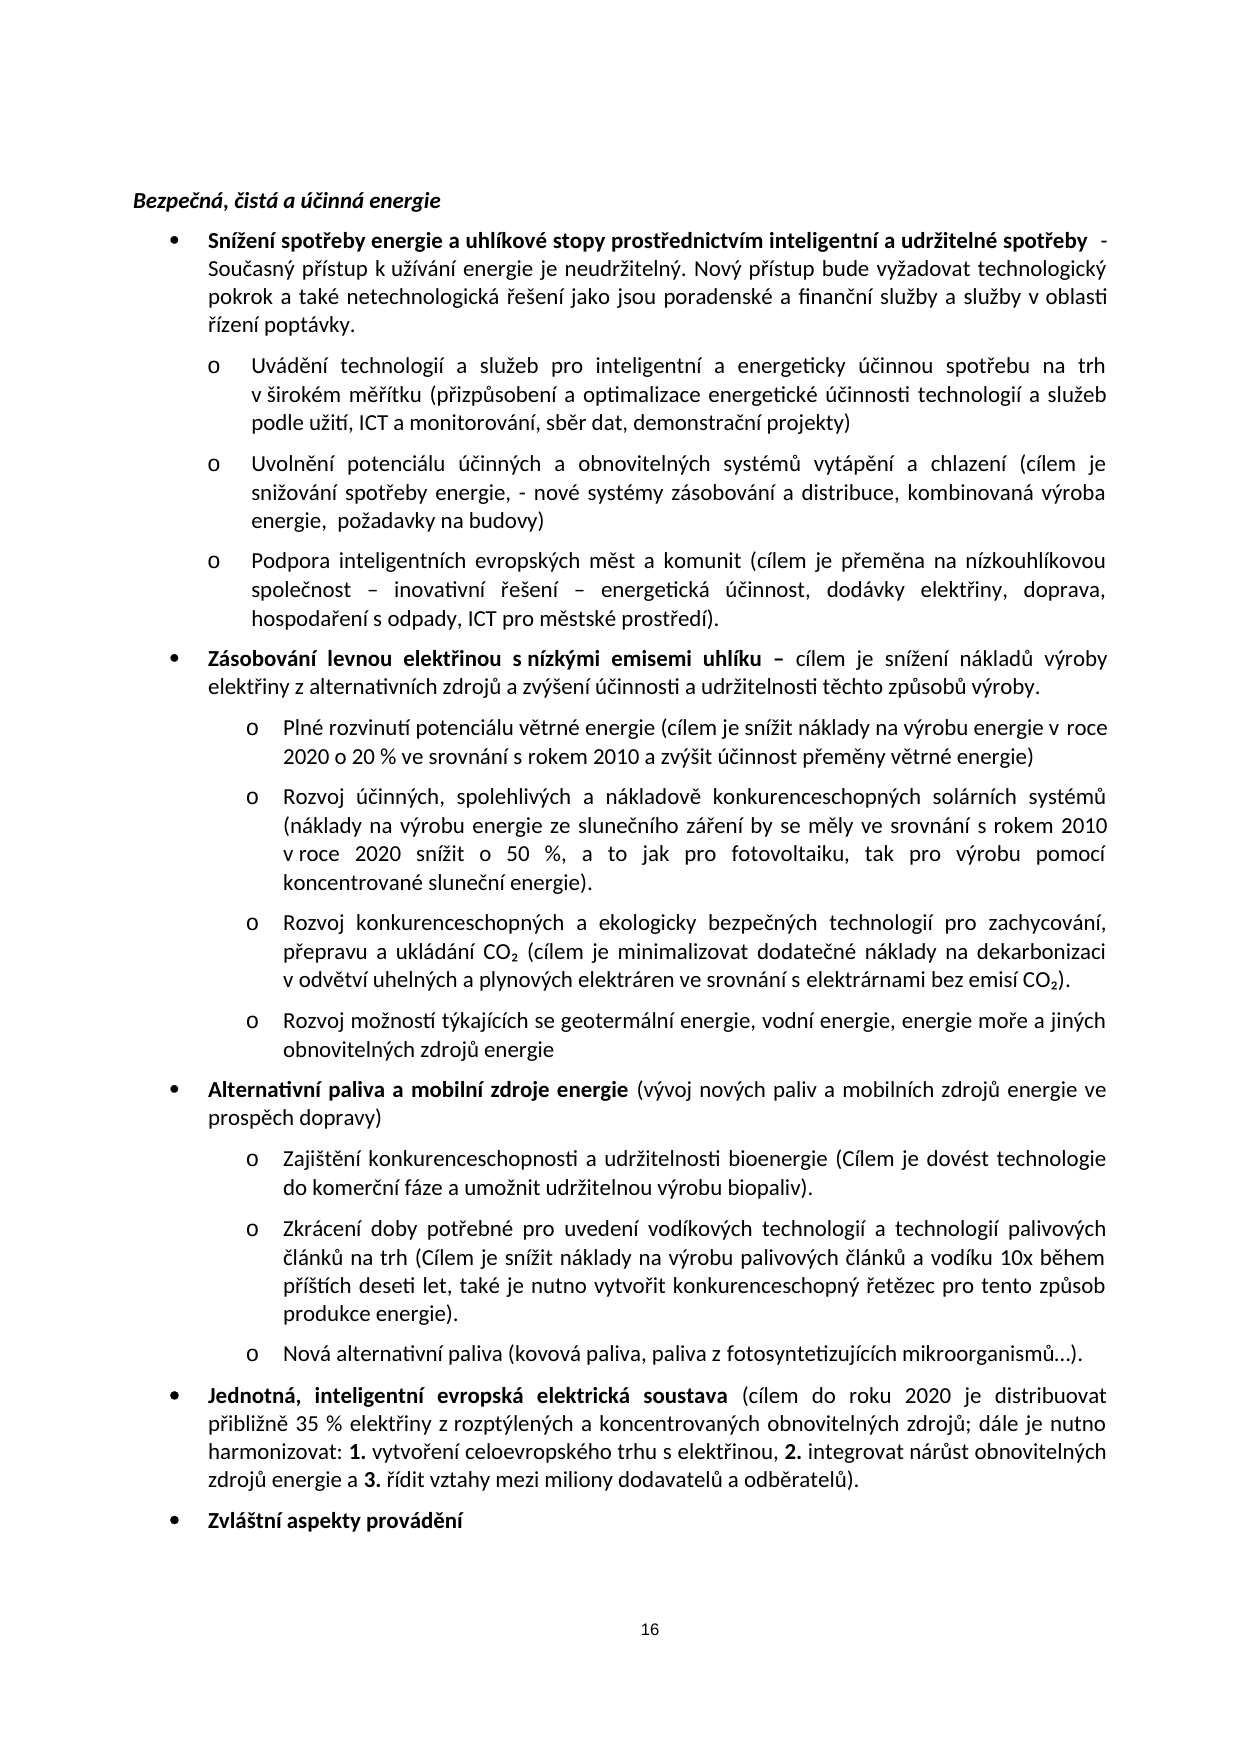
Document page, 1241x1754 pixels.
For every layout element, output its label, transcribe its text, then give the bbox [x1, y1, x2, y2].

list Rozvoj konkurenceschopných a ekologicky bezpečných technologií pro zachycování, přepravu a ukládání CO₂ (cílem je minimalizovat dodatečné náklady na dekarbonizaci v odvětví uhelných a plynových elektráren ve srovnání s elektrárnami bez emisí CO₂). [245, 908, 1107, 993]
list Uvolnění potenciálu účinných a obnovitelných systémů vytápění a chlazení (cílem je snižování spotřeby energie, - nové systémy zásobování a distribuce, kombinovaná výroba energie, požadavky na budovy) [207, 449, 1107, 534]
list Zásobování levnou elektřinou s nízkými emisemi uhlíku – cílem je snížení nákladů výroby elektřiny z alternativních zdrojů a zvýšení účinnosti a udržitelnosti těchto způsobů výroby. [170, 644, 1107, 700]
list Jednotná, inteligentní evropská elektrická soustava (cílem do roku 2020 je distribuovat přibližně 35 % elektřiny z rozptýlených a koncentrovaných obnovitelných zdrojů; dále je nutno harmonizovat: 1. vytvoření celoevropského trhu s elektřinou, 2. integrovat nárůst obnovitelných zdrojů energie a 3. řídit vztahy mezi miliony dodavatelů a odběratelů). [170, 1381, 1107, 1493]
list Uvádění technologií a služeb pro inteligentní a energeticky účinnou spotřebu na trh v širokém měřítku (přizpůsobení a optimalizace energetické účinnosti technologií a služeb podle užití, ICT a monitorování, sběr dat, demonstrační projekty) [207, 351, 1107, 436]
list Rozvoj účinných, spolehlivých a nákladově konkurenceschopných solárních systémů (náklady na výrobu energie ze slunečního záření by se měly ve srovnání s rokem 2010 v roce 2020 snížit o 50 %, a to jak pro fotovoltaiku, tak pro výrobu pomocí koncentrované sluneční energie). [245, 782, 1107, 896]
subtitle Bezpečná, čistá a účinná energie [133, 186, 1107, 214]
list Snížení spotřeby energie a uhlíkové stopy prostřednictvím inteligentní a udržitelné spotřeby -Současný přístup k užívání energie je neudržitelný. Nový přístup bude vyžadovat technologický pokrok a také netechnologická řešení jako jsou poradenské a finanční služby a služby v oblasti řízení poptávky. [170, 226, 1107, 338]
list Nová alternativní paliva (kovová paliva, paliva z fotosyntetizujících mikroorganismů…). [245, 1339, 1107, 1369]
list Plné rozvinutí potenciálu větrné energie (cílem je snížit náklady na výrobu energie v roce 2020 o 20 % ve srovnání s rokem 2010 a zvýšit účinnost přeměny větrné energie) [245, 713, 1107, 770]
list Rozvoj možností týkajících se geotermální energie, vodní energie, energie moře a jiných obnovitelných zdrojů energie [245, 1006, 1107, 1063]
list Zkrácení doby potřebné pro uvedení vodíkových technologií a technologií palivových článků na trh (Cílem je snížit náklady na výrobu palivových článků a vodíku 10x během příštích deseti let, také je nutno vytvořit konkurenceschopný řetězec pro tento způsob produkce energie). [245, 1214, 1107, 1327]
list Zajištění konkurenceschopnosti a udržitelnosti bioenergie (Cílem je dovést technologie do komerční fáze a umožnit udržitelnou výrobu biopaliv). [245, 1144, 1107, 1201]
list Podpora inteligentních evropských měst a komunit (cílem je přeměna na nízkouhlíkovou společnost – inovativní řešení – energetická účinnost, dodávky elektřiny, doprava, hospodaření s odpady, ICT pro městské prostředí). [207, 546, 1107, 632]
list Alternativní paliva a mobilní zdroje energie (vývoj nových paliv a mobilních zdrojů energie ve prospěch dopravy) [170, 1076, 1107, 1132]
list Zvláštní aspekty provádění [170, 1506, 1107, 1534]
